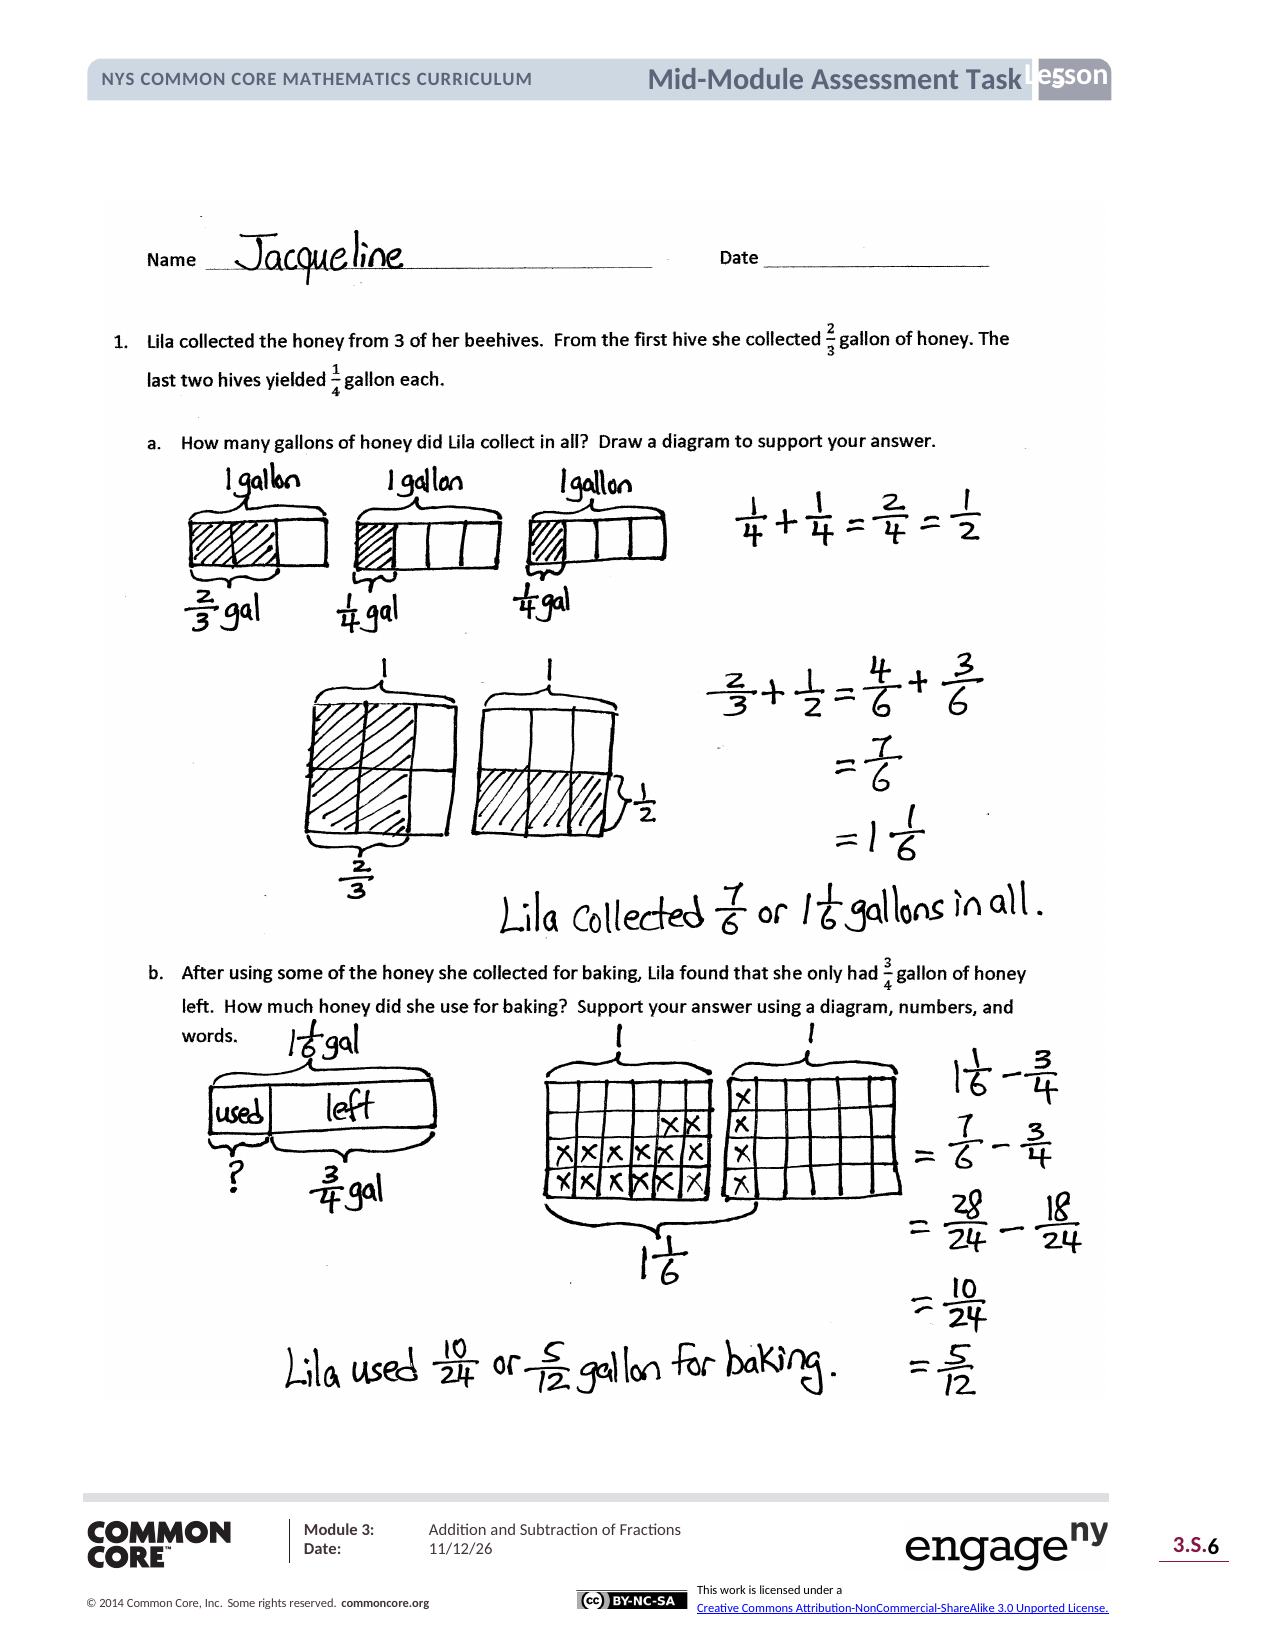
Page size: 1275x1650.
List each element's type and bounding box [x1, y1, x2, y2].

picture [575, 1590, 688, 1609]
picture [82, 1515, 235, 1573]
picture [904, 1518, 1108, 1572]
picture [98, 200, 1108, 1405]
